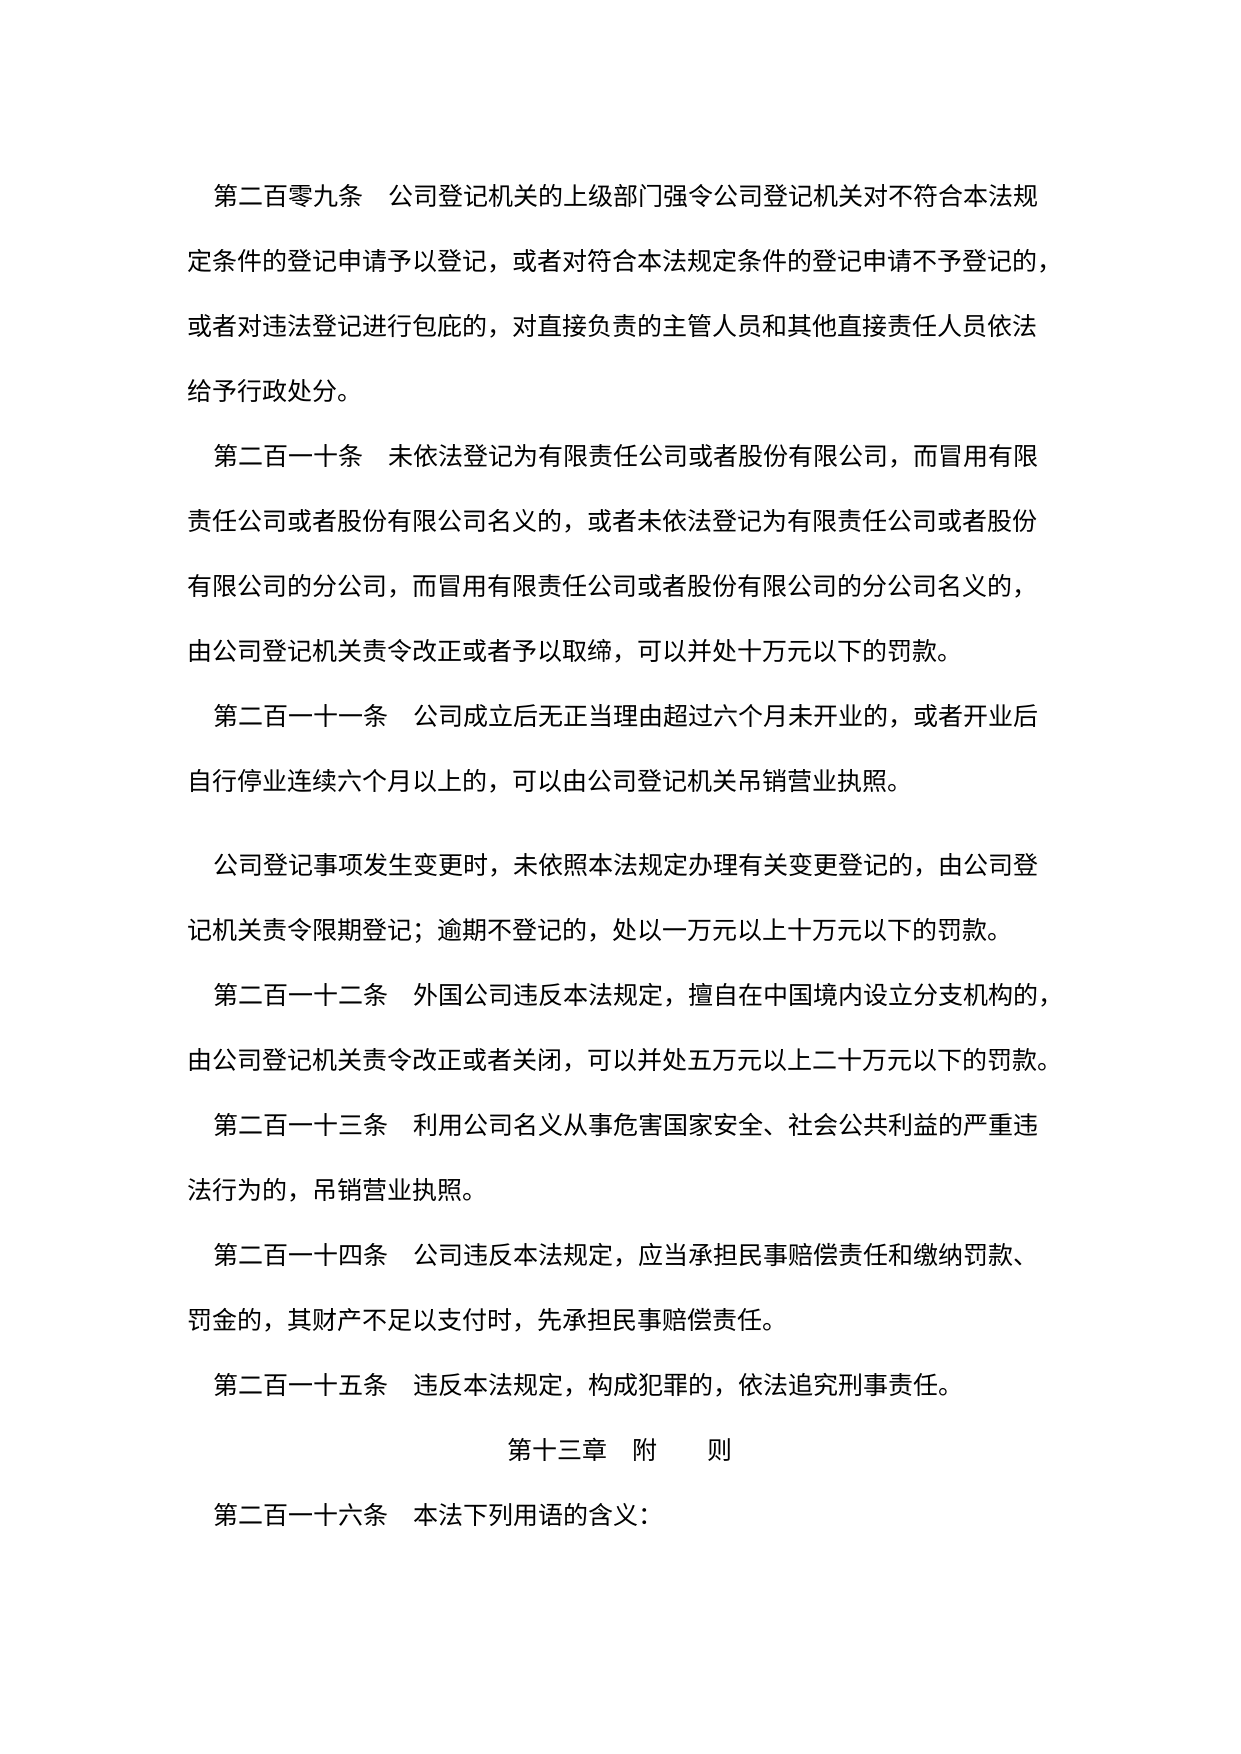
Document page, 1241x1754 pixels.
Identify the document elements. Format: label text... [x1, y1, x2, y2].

text 公司登记事项发生变更时，未依照本法规定办理有关变更登记的，由公司登记机关责令限期登记；逾期不登记的，处以一万元以上十万元以下的罚款。 [187, 831, 1053, 961]
text 第二百一十五条 违反本法规定，构成犯罪的，依法追究刑事责任。 [187, 1351, 1053, 1416]
text 第十三章 附 则 [187, 1416, 1053, 1481]
text 第二百一十三条 利用公司名义从事危害国家安全、社会公共利益的严重违法行为的，吊销营业执照。 [187, 1091, 1053, 1221]
text 第二百一十条 未依法登记为有限责任公司或者股份有限公司，而冒用有限责任公司或者股份有限公司名义的，或者未依法登记为有限责任公司或者股份有限公司的分公司，而冒用有限责任公司或者股份有限公司的分公司名义的，由公司登记机关责令改正或者予以取缔，可以并处十万元以下的罚款。 [187, 422, 1053, 682]
text 第二百一十六条 本法下列用语的含义： [187, 1481, 1053, 1546]
text 第二百一十二条 外国公司违反本法规定，擅自在中国境内设立分支机构的，由公司登记机关责令改正或者关闭，可以并处五万元以上二十万元以下的罚款。 [187, 961, 1053, 1091]
text 第二百一十四条 公司违反本法规定，应当承担民事赔偿责任和缴纳罚款、罚金的，其财产不足以支付时，先承担民事赔偿责任。 [187, 1221, 1053, 1351]
text 第二百零九条 公司登记机关的上级部门强令公司登记机关对不符合本法规定条件的登记申请予以登记，或者对符合本法规定条件的登记申请不予登记的，或者对违法登记进行包庇的，对直接负责的主管人员和其他直接责任人员依法给予行政处分。 [187, 162, 1053, 422]
text 第二百一十一条 公司成立后无正当理由超过六个月未开业的，或者开业后自行停业连续六个月以上的，可以由公司登记机关吊销营业执照。 [187, 682, 1053, 812]
